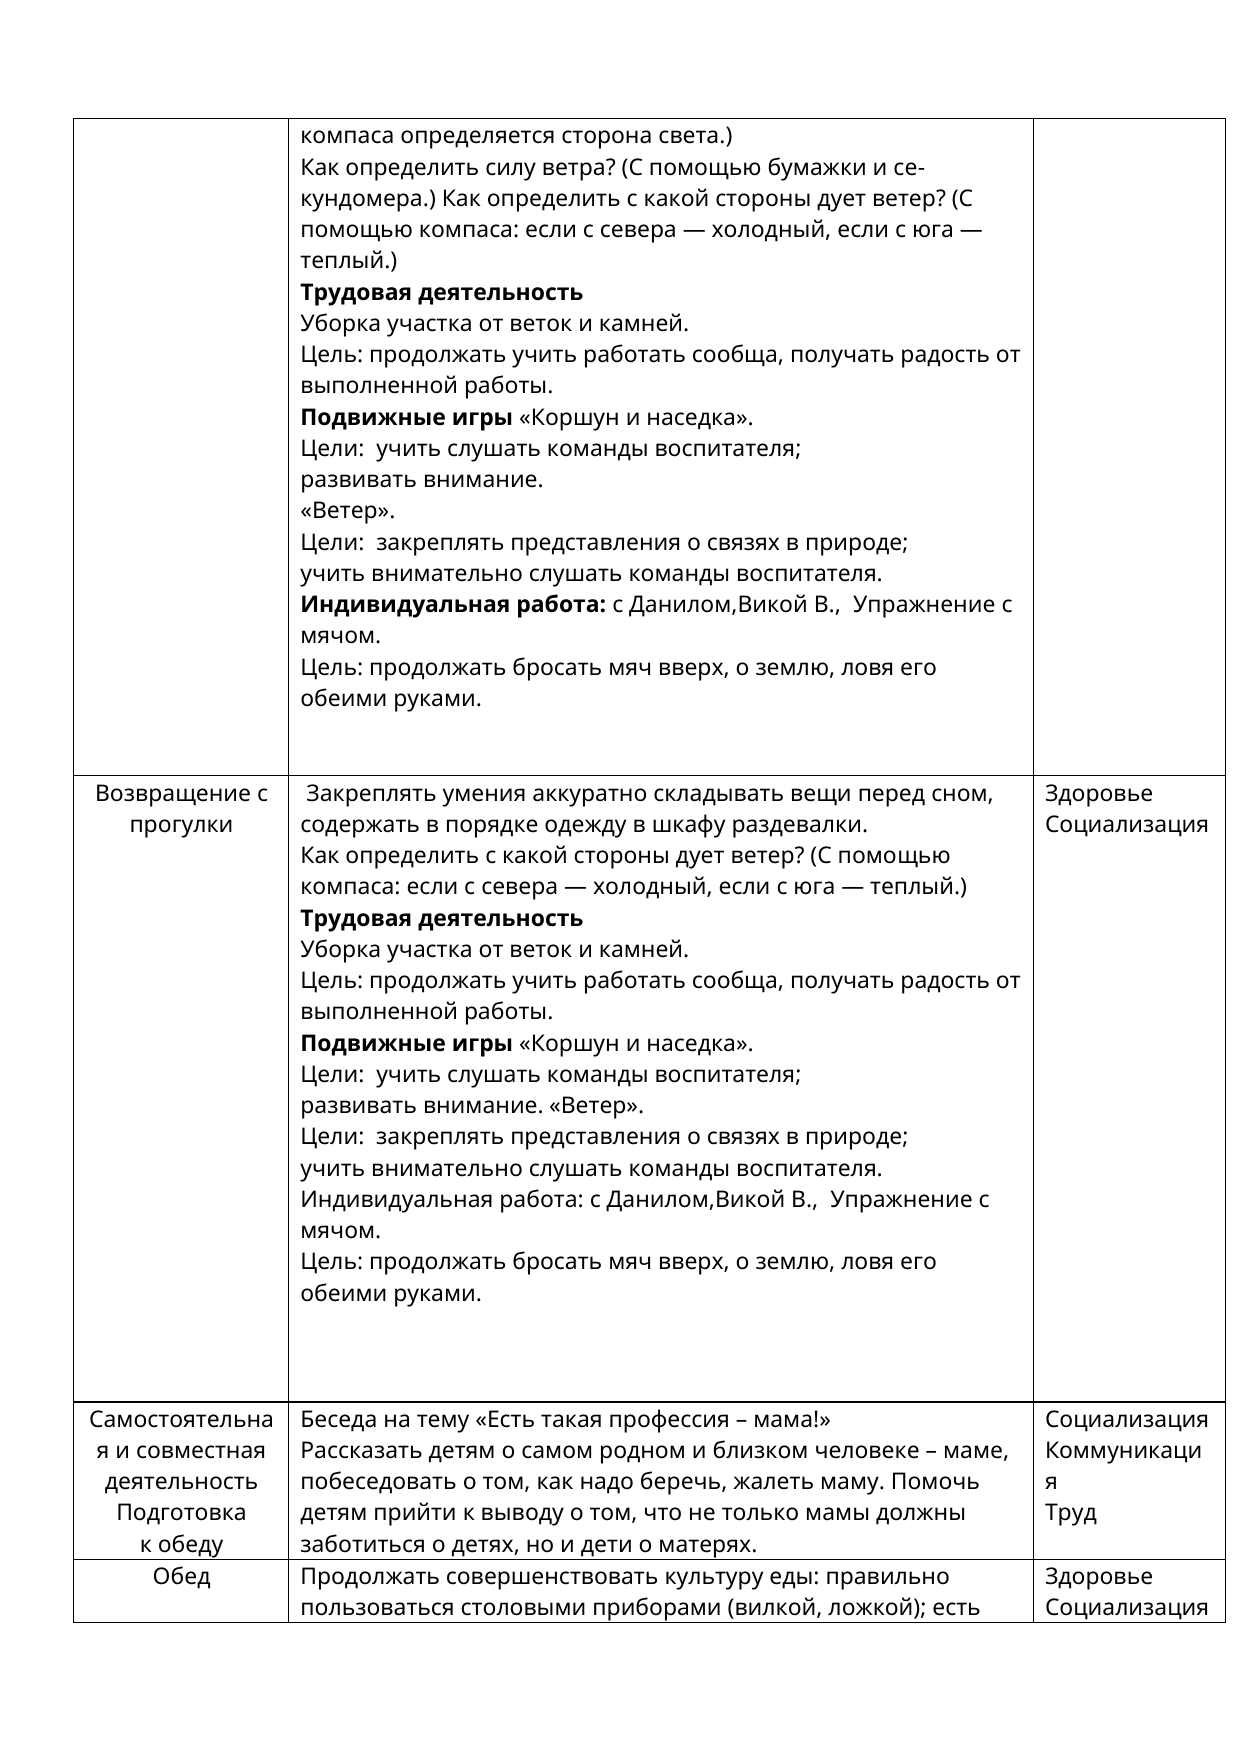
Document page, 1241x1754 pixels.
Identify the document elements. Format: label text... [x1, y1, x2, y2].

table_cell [1034, 1560, 1225, 1622]
table_cell Возвращение с прогулки [74, 776, 288, 1401]
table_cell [1034, 119, 1225, 775]
table_cell Здоровье Социализация [1034, 776, 1225, 1401]
table_cell Самостоятельная и совместная деятельность Подготовка к обеду [74, 1403, 288, 1559]
table_cell Закреплять умения аккуратно складывать вещи перед сном, содержать в порядке одежду в шкафу раздевалки. Как определить с какой стороны дует ветер? (С помощью компаса: если с севера — холодный, если с юга — теплый.) Трудовая деятельность Уборка участка от веток и камней. Цель: продолжать учить работать сообща, получать радость от выполненной работы. Подвижные игры «Коршун и наседка». Цели: учить слушать команды воспитателя; развивать внимание. «Ветер». Цели: закреплять представления о связях в природе; учить внимательно слушать команды воспитателя. Индивидуальная работа: с Данилом,Викой В., Упражнение с мячом. Цель: продолжать бросать мяч вверх, о землю, ловя его обеими руками. [289, 776, 1033, 1401]
table_cell Обед [74, 1560, 288, 1622]
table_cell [74, 119, 288, 775]
table_cell Беседа на тему «Есть такая профессия – мама!» Рассказать детям о самом родном и близком человеке – маме, побеседовать о том, как надо беречь, жалеть маму. Помочь детям прийти к выводу о том, что не только мамы должны заботиться о детях, но и дети о матерях. [289, 1403, 1033, 1559]
table_cell Социализация Коммуникация Труд [1034, 1403, 1225, 1559]
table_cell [289, 1560, 1033, 1622]
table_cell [289, 119, 1033, 775]
